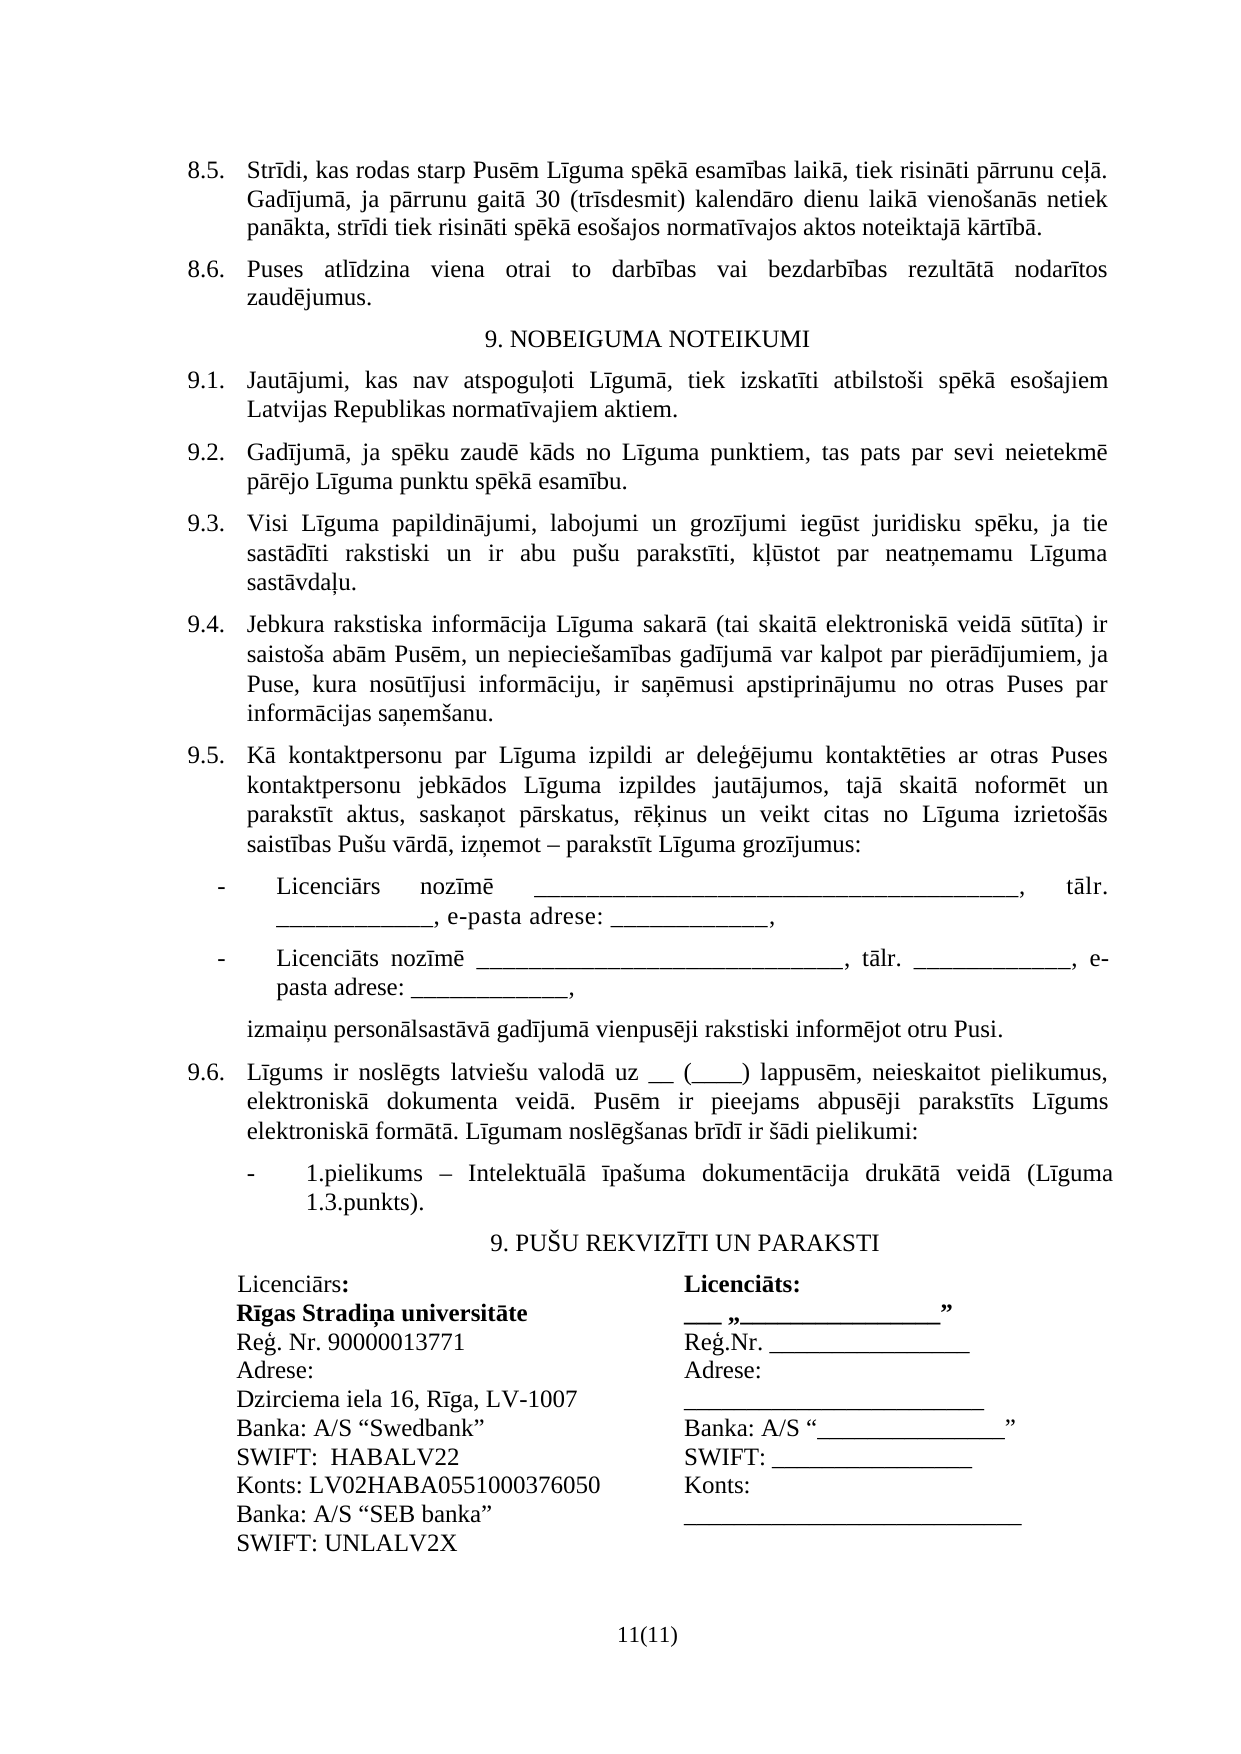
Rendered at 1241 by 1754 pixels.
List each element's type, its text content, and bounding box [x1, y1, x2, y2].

text 9.1. Jautājumi, kas nav atspoguļoti Līgumā, tiek izskatīti atbilstoši spēkā esošajiem Latvijas Republikas normatīvajiem aktiem. [187, 365, 1109, 423]
text - Licenciārs nozīmē _____________________________________, tālr. ____________, e-pasta adrese: ____________, [217, 871, 1109, 929]
text 9. NOBEIGUMA NOTEIKUMI [256, 324, 1038, 352]
text izmaiņu personālsastāvā gadījumā vienpusēji rakstiski informējot otru Pusi. [247, 1014, 1109, 1043]
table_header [673, 1269, 1086, 1557]
text 8.6. Puses atlīdzina viena otrai to darbības vai bezdarbības rezultātā nodarītos zaudējumus. [187, 254, 1109, 311]
text 9.3. Visi Līguma papildinājumi, labojumi un grozījumi iegūst juridisku spēku, ja tie sastādīti rakstiski un ir abu pušu parakstīti, kļūstot par neatņemamu Līguma sastāvdaļu. [187, 508, 1109, 596]
text 9.6. Līgums ir noslēgts latviešu valodā uz __ (____) lappusēm, neieskaitot pielikumus, elektroniskā dokumenta veidā. Pusēm ir pieejams abpusēji parakstīts Līgums elektroniskā formātā. Līgumam noslēgšanas brīdī ir šādi pielikumi: [187, 1057, 1109, 1144]
text 9.2. Gadījumā, ja spēku zaudē kāds no Līguma punktiem, tas pats par sevi neietekmē pārējo Līguma punktu spēkā esamību. [187, 437, 1109, 495]
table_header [215, 1269, 673, 1557]
text 9.5. Kā kontaktpersonu par Līguma izpildi ar deleģējumu kontaktēties ar otras Puses kontaktpersonu jebkādos Līguma izpildes jautājumos, tajā skaitā noformēt un parakstīt aktus, saskaņot pārskatus, rēķinus un veikt citas no Līguma izrietošās saistības Pušu vārdā, izņemot – parakstīt Līguma grozījumus: [187, 740, 1109, 858]
text 9. PUŠU REKVIZĪTI UN PARAKSTI [256, 1228, 1113, 1257]
list 1.pielikums – Intelektuālā īpašuma dokumentācija drukātā veidā (Līguma 1.3.punkts). [247, 1158, 1113, 1215]
text - Licenciāts nozīmē ____________________________, tālr. ____________, e-pasta adrese: ____________, [217, 943, 1109, 1001]
text 8.5. Strīdi, kas rodas starp Pusēm Līguma spēkā esamības laikā, tiek risināti pārrunu ceļā. Gadījumā, ja pārrunu gaitā 30 (trīsdesmit) kalendāro dienu laikā vienošanās netiek panākta, strīdi tiek risināti spēkā esošajos normatīvajos aktos noteiktajā kārtībā. [187, 155, 1109, 241]
text 9.4. Jebkura rakstiska informācija Līguma sakarā (tai skaitā elektroniskā veidā sūtīta) ir saistoša abām Pusēm, un nepieciešamības gadījumā var kalpot par pierādījumiem, ja Puse, kura nosūtījusi informāciju, ir saņēmusi apstiprinājumu no otras Puses par informācijas saņemšanu. [187, 609, 1109, 727]
